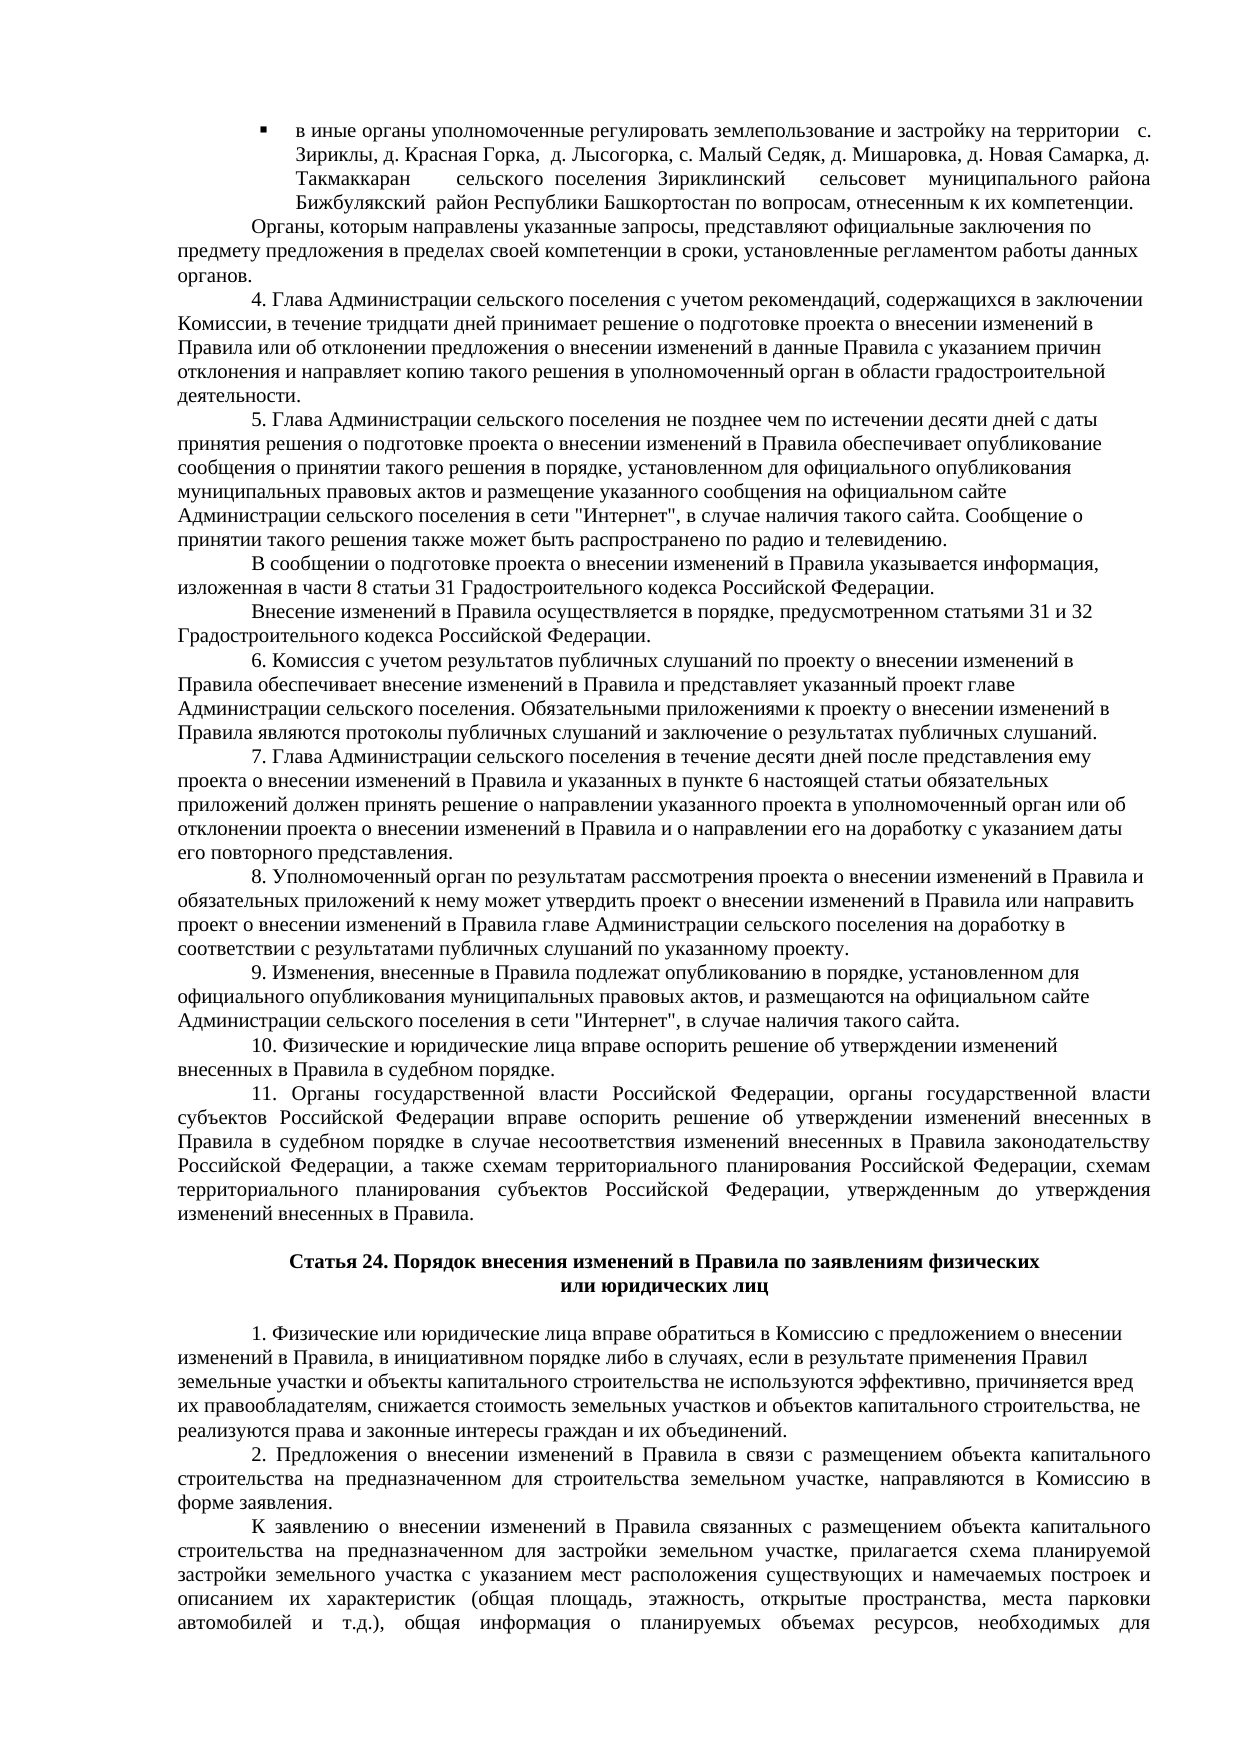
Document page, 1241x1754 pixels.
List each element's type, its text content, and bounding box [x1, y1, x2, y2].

text В сообщении о подготовке проекта о внесении изменений в Правила указывается информация, изложенная в части 8 статьи 31 Градостроительного кодекса Российской Федерации. [177, 551, 1152, 599]
text 4. Глава Администрации сельского поселения с учетом рекомендаций, содержащихся в заключении Комиссии, в течение тридцати дней принимает решение о подготовке проекта о внесении изменений в Правила или об отклонении предложения о внесении изменений в данные Правила с указанием причин отклонения и направляет копию такого решения в уполномоченный орган в области градостроительной деятельности. [177, 287, 1152, 407]
text 9. Изменения, внесенные в Правила подлежат опубликованию в порядке, установленном для официального опубликования муниципальных правовых актов, и размещаются на официальном сайте Администрации сельского поселения в сети "Интернет", в случае наличия такого сайта. [177, 960, 1152, 1032]
text 8. Уполномоченный орган по результатам рассмотрения проекта о внесении изменений в Правила и обязательных приложений к нему может утвердить проект о внесении изменений в Правила или направить проект о внесении изменений в Правила главе Администрации сельского поселения на доработку в соответствии с результатами публичных слушаний по указанному проекту. [177, 864, 1152, 960]
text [177, 1514, 1152, 1634]
text 7. Глава Администрации сельского поселения в течение десяти дней после представления ему проекта о внесении изменений в Правила и указанных в пункте 6 настоящей статьи обязательных приложений должен принять решение о направлении указанного проекта в уполномоченный орган или об отклонении проекта о внесении изменений в Правила и о направлении его на доработку с указанием даты его повторного представления. [177, 744, 1152, 864]
text 2. Предложения о внесении изменений в Правила в связи с размещением объекта капитального строительства на предназначенном для строительства земельном участке, направляются в Комиссию в форме заявления. [177, 1442, 1152, 1514]
text 6. Комиссия с учетом результатов публичных слушаний по проекту о внесении изменений в Правила обеспечивает внесение изменений в Правила и представляет указанный проект главе Администрации сельского поселения. Обязательными приложениями к проекту о внесении изменений в Правила являются протоколы публичных слушаний и заключение о результатах публичных слушаний. [177, 647, 1152, 744]
text 11. Органы государственной власти Российской Федерации, органы государственной власти субъектов Российской Федерации вправе оспорить решение об утверждении изменений внесенных в Правила в судебном порядке в случае несоответствия изменений внесенных в Правила законодательству Российской Федерации, а также схемам территориального планирования Российской Федерации, схемам территориального планирования субъектов Российской Федерации, утвержденным до утверждения изменений внесенных в Правила. [177, 1081, 1152, 1225]
text Внесение изменений в Правила осуществляется в порядке, предусмотренном статьями 31 и 32 Градостроительного кодекса Российской Федерации. [177, 599, 1152, 647]
text Статья 24. Порядок внесения изменений в Правила по заявлениям физических [177, 1249, 1152, 1273]
text Органы, которым направлены указанные запросы, представляют официальные заключения по предмету предложения в пределах своей компетенции в сроки, установленные регламентом работы данных органов. [177, 214, 1152, 287]
list в иные органы уполномоченные регулировать землепользование и застройку на территории с. Зириклы, д. Красная Горка, д. Лысогорка, с. Малый Седяк, д. Мишаровка, д. Новая Самарка, д. Такмаккаран сельского поселения Зириклинский сельсовет муниципального района Бижбулякский район Республики Башкортостан по вопросам, отнесенным к их компетенции. [258, 118, 1152, 214]
text или юридических лиц [177, 1273, 1152, 1297]
text 10. Физические и юридические лица вправе оспорить решение об утверждении изменений внесенных в Правила в судебном порядке. [177, 1032, 1152, 1081]
text 5. Глава Администрации сельского поселения не позднее чем по истечении десяти дней с даты принятия решения о подготовке проекта о внесении изменений в Правила обеспечивает опубликование сообщения о принятии такого решения в порядке, установленном для официального опубликования муниципальных правовых актов и размещение указанного сообщения на официальном сайте Администрации сельского поселения в сети "Интернет", в случае наличия такого сайта. Сообщение о принятии такого решения также может быть распространено по радио и телевидению. [177, 407, 1152, 551]
text 1. Физические или юридические лица вправе обратиться в Комиссию с предложением о внесении изменений в Правила, в инициативном порядке либо в случаях, если в результате применения Правил земельные участки и объекты капитального строительства не используются эффективно, причиняется вред их правообладателям, снижается стоимость земельных участков и объектов капитального строительства, не реализуются права и законные интересы граждан и их объединений. [177, 1321, 1152, 1442]
